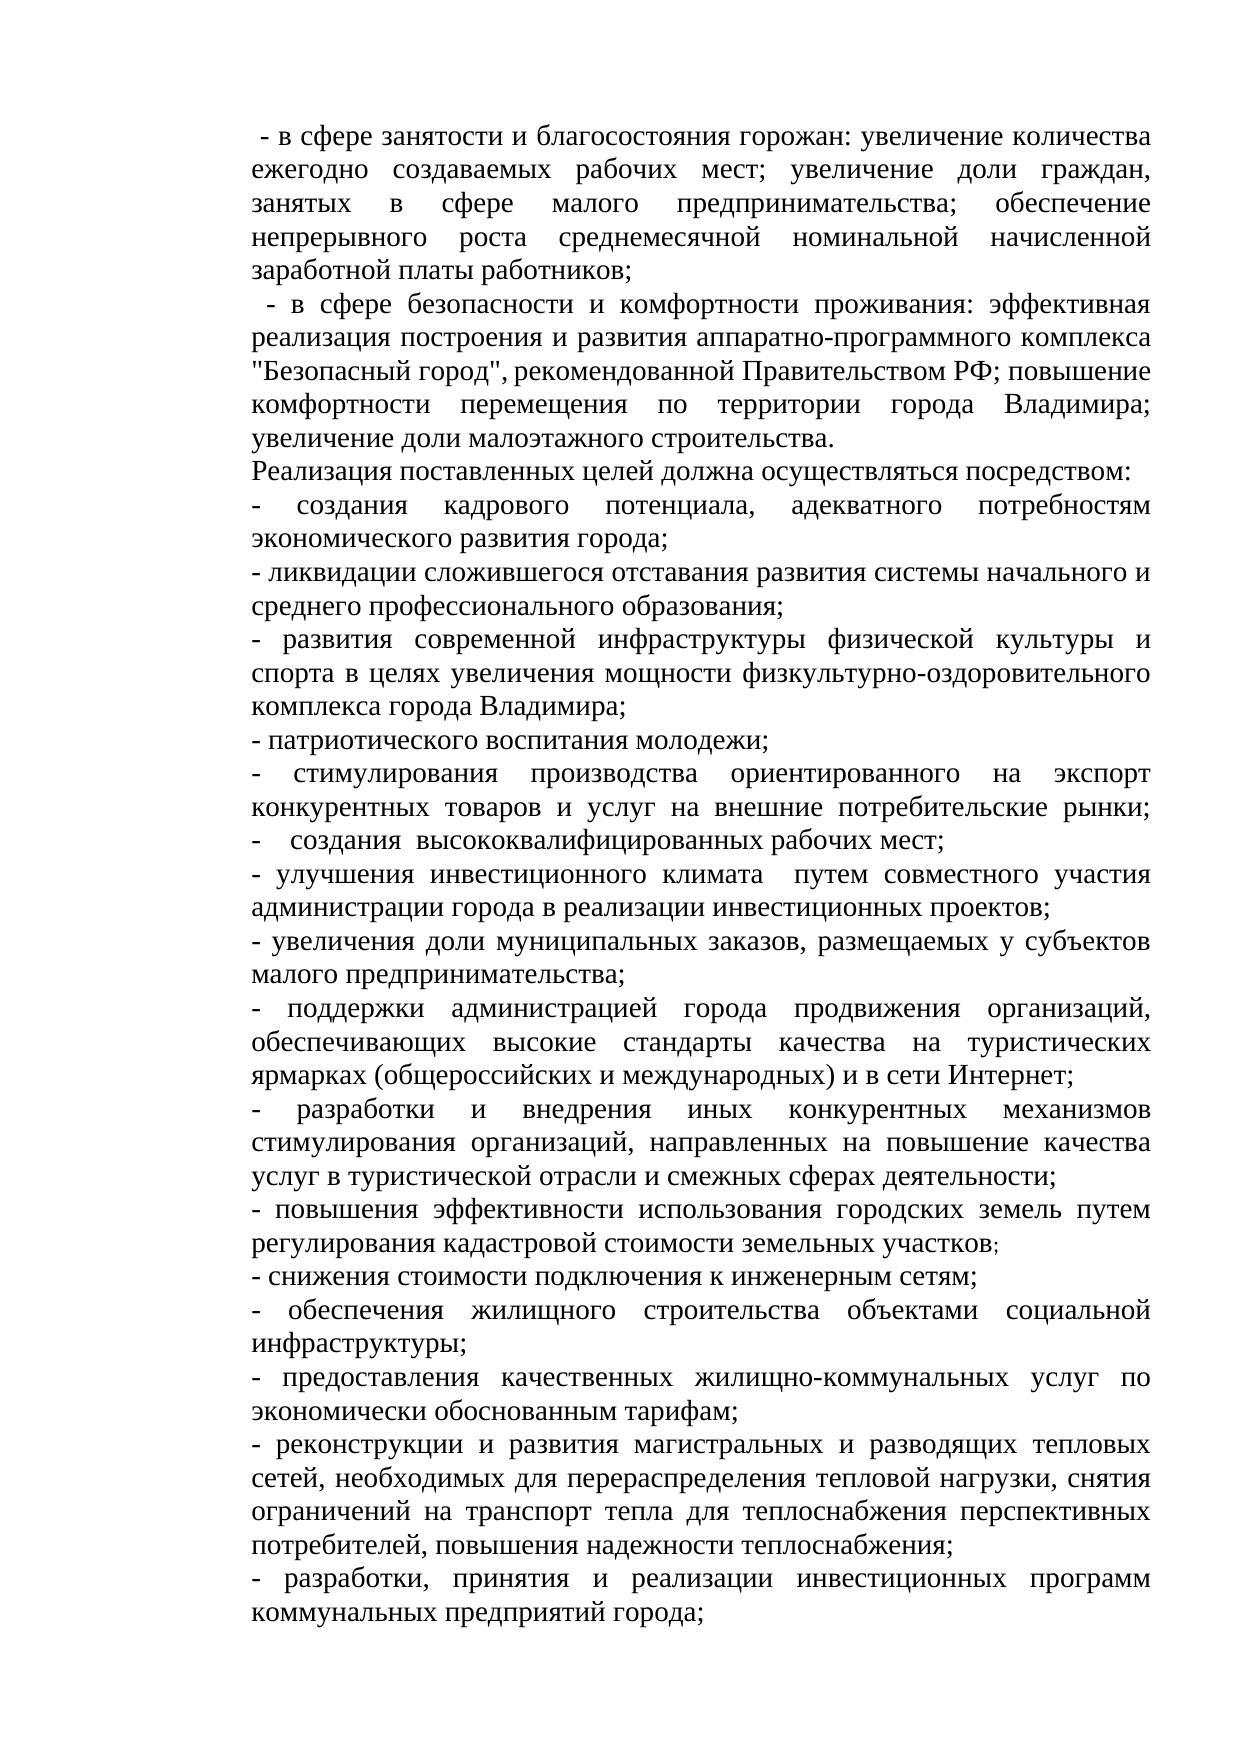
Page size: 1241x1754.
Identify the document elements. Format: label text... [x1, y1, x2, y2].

text - стимулирования производства ориентированного на экспорт конкурентных товаров и услуг на внешние потребительские рынки; - создания высококвалифицированных рабочих мест; [251, 755, 1152, 856]
text - создания кадрового потенциала, адекватного потребностям экономического развития города; [251, 487, 1152, 554]
text - повышения эффективности использования городских земель путем регулирования кадастровой стоимости земельных участков; [251, 1191, 1152, 1258]
text - ликвидации сложившегося отставания развития системы начального и среднего профессионального образования; [251, 554, 1152, 621]
text - увеличения доли муниципальных заказов, размещаемых у субъектов малого предпринимательства; [251, 923, 1152, 990]
text - разработки, принятия и реализации инвестиционных программ коммунальных предприятий города; [251, 1560, 1152, 1627]
text - в сфере занятости и благосостояния горожан: увеличение количества ежегодно создаваемых рабочих мест; увеличение доли граждан, занятых в сфере малого предпринимательства; обеспечение непрерывного роста среднемесячной номинальной начисленной заработной платы работников; [251, 118, 1152, 286]
text - снижения стоимости подключения к инженерным сетям; [251, 1258, 1152, 1292]
text - предоставления качественных жилищно-коммунальных услуг по экономически обоснованным тарифам; [251, 1359, 1152, 1426]
text - в сфере безопасности и комфортности проживания: эффективная реализация построения и развития аппаратно-программного комплекса "Безопасный город", рекомендованной Правительством РФ; повышение комфортности перемещения по территории города Владимира; увеличение доли малоэтажного строительства. [251, 286, 1152, 453]
text - патриотического воспитания молодежи; [251, 722, 1152, 755]
text - развития современной инфраструктуры физической культуры и спорта в целях увеличения мощности физкультурно-оздоровительного комплекса города Владимира; [251, 621, 1152, 722]
text - реконструкции и развития магистральных и разводящих тепловых сетей, необходимых для перераспределения тепловой нагрузки, снятия ограничений на транспорт тепла для теплоснабжения перспективных потребителей, повышения надежности теплоснабжения; [251, 1426, 1152, 1560]
text Реализация поставленных целей должна осуществляться посредством: [177, 453, 1152, 487]
text - поддержки администрацией города продвижения организаций, обеспечивающих высокие стандарты качества на туристических ярмарках (общероссийских и международных) и в сети Интернет; [251, 990, 1152, 1091]
text - улучшения инвестиционного климата путем совместного участия администрации города в реализации инвестиционных проектов; [251, 856, 1152, 923]
text - разработки и внедрения иных конкурентных механизмов стимулирования организаций, направленных на повышение качества услуг в туристической отрасли и смежных сферах деятельности; [251, 1091, 1152, 1191]
text - обеспечения жилищного строительства объектами социальной инфраструктуры; [251, 1292, 1152, 1359]
